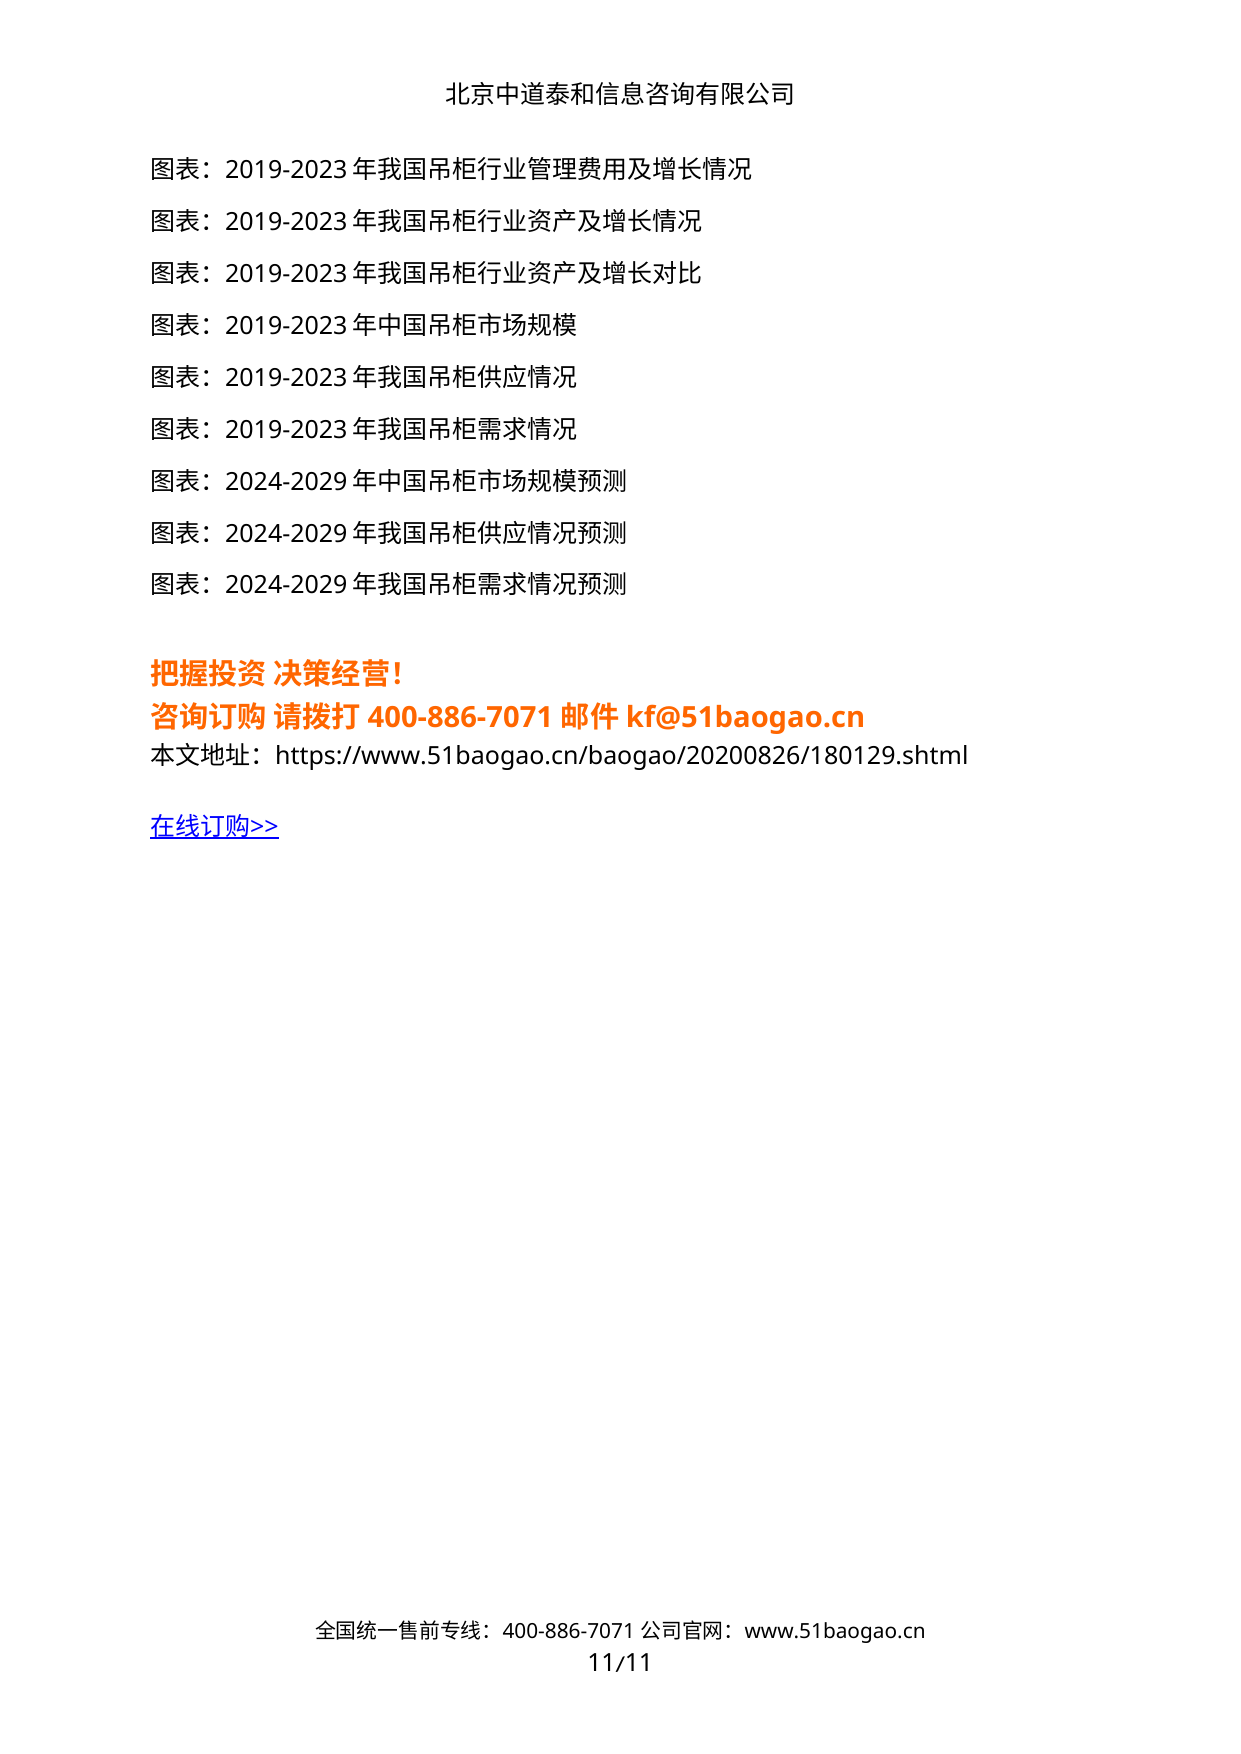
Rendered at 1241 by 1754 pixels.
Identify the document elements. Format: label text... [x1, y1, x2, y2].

text 图表：2024-2029年中国吊柜市场规模预测 [150, 461, 1090, 497]
text 图表：2019-2023年我国吊柜行业资产及增长情况 [150, 202, 1090, 238]
text 图表：2019-2023年我国吊柜行业资产及增长对比 [150, 254, 1090, 290]
text 图表：2019-2023年我国吊柜供应情况 [150, 357, 1090, 394]
text 图表：2019-2023年我国吊柜需求情况 [150, 409, 1090, 446]
text 图表：2024-2029年我国吊柜供应情况预测 [150, 513, 1090, 549]
text 在线订购>> [150, 772, 1090, 842]
text 图表：2019-2023年我国吊柜行业管理费用及增长情况 [150, 150, 1090, 186]
text 把握投资 决策经营！咨询订购 请拨打 400-886-7071 邮件 kf@51baogao.cn本文地址：https://www.51baogao.cn/baogao/20200826/180129.shtml [150, 617, 1090, 772]
text 图表：2019-2023年中国吊柜市场规模 [150, 306, 1090, 342]
text 图表：2024-2029年我国吊柜需求情况预测 [150, 565, 1090, 601]
